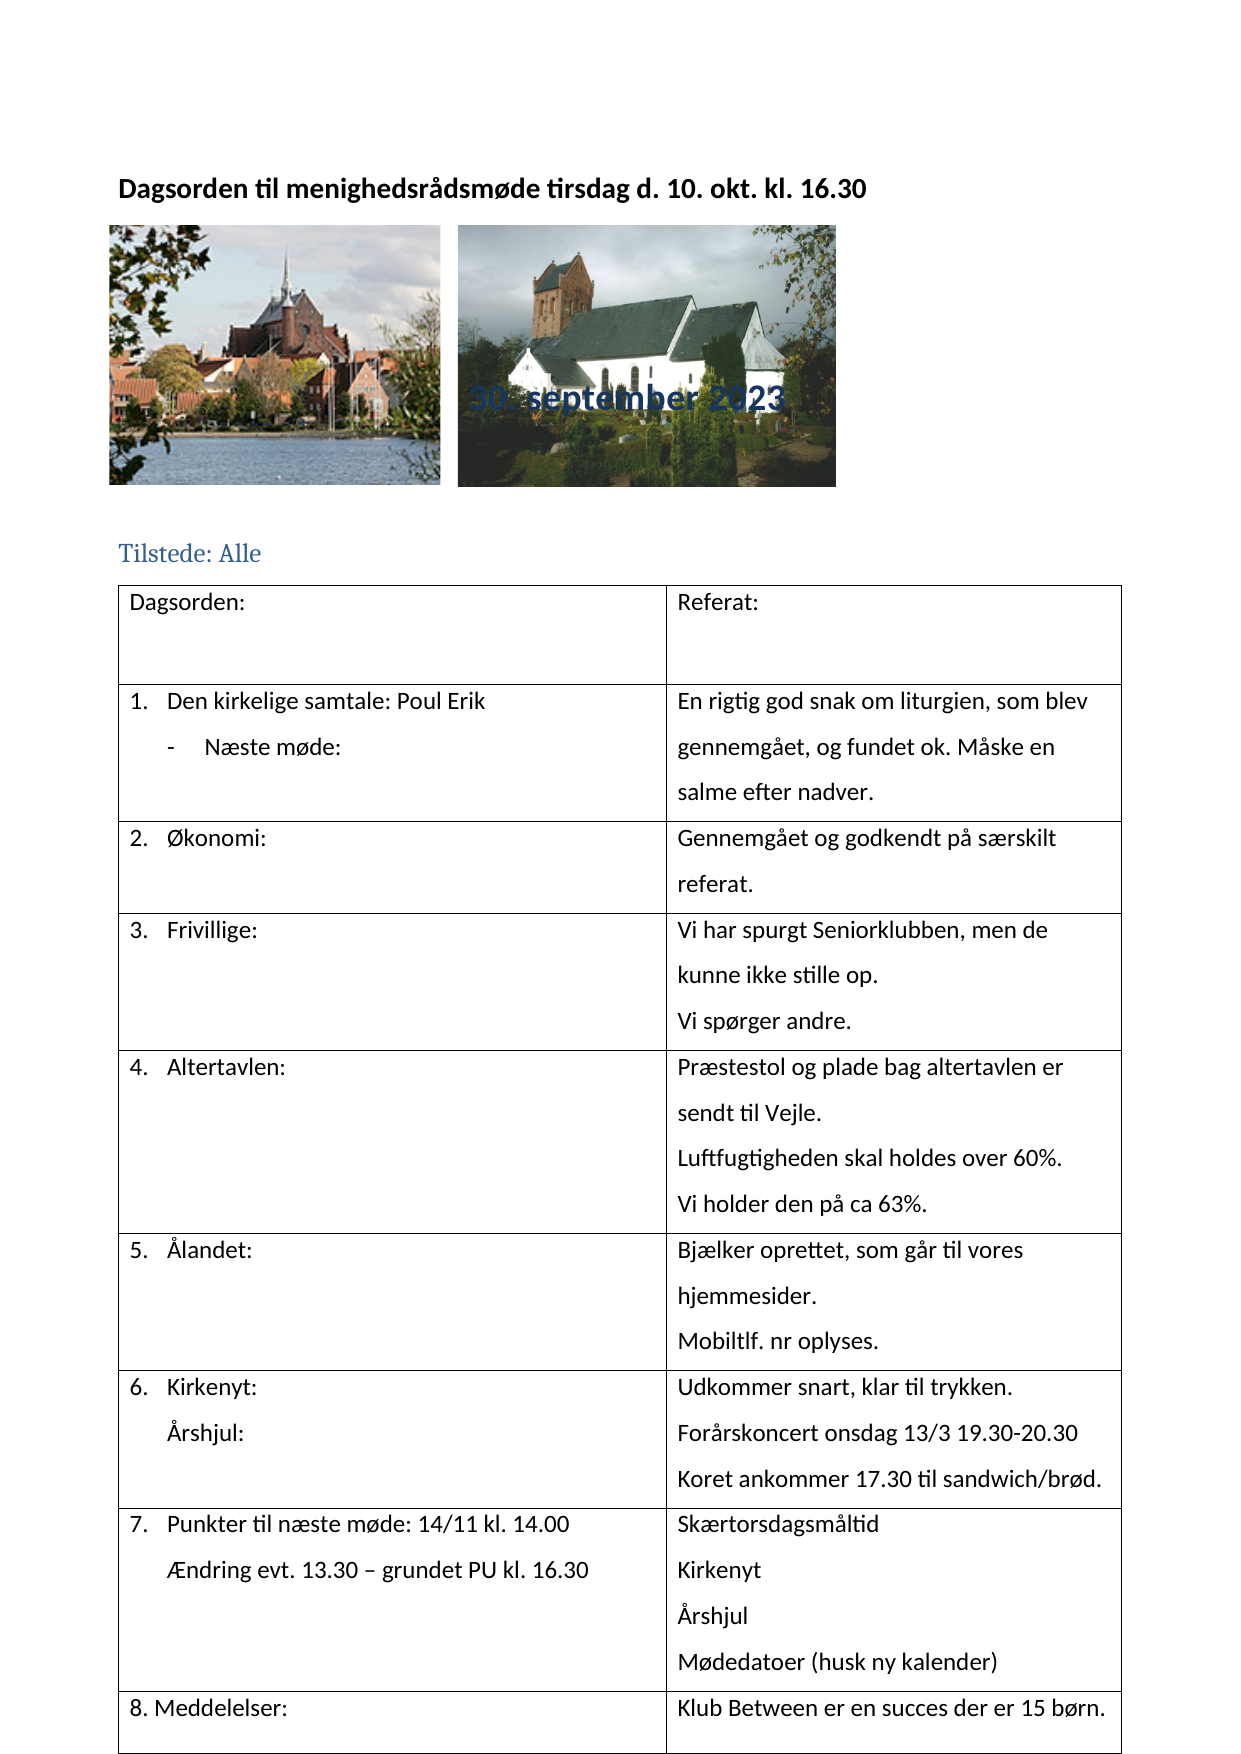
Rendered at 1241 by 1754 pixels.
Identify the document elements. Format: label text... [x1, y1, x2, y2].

table_cell Kirkenyt: Årshjul: [119, 1371, 666, 1508]
table_header Dagsorden: [119, 586, 666, 684]
table_cell Økonomi: [119, 822, 666, 913]
table_cell Altertavlen: [119, 1051, 666, 1233]
table_cell En rigtig god snak om liturgien, som blev gennemgået, og fundet ok. Måske en salme efter nadver. [667, 685, 1121, 821]
table_cell Bjælker oprettet, som går til vores hjemmesider. Mobiltlf. nr oplyses. [667, 1234, 1121, 1370]
table_cell Gennemgået og godkendt på særskilt referat. [667, 822, 1121, 913]
table_cell Skærtorsdagsmåltid Kirkenyt Årshjul Mødedatoer (husk ny kalender) [667, 1509, 1121, 1691]
table_cell Ålandet: [119, 1234, 666, 1370]
subtitle Tilstede: Alle [118, 538, 1122, 569]
table_cell Vi har spurgt Seniorklubben, men de kunne ikke stille op. Vi spørger andre. [667, 914, 1121, 1050]
picture [109, 225, 441, 485]
table_cell Udkommer snart, klar til trykken. Forårskoncert onsdag 13/3 19.30-20.30 Koret ankommer 17.30 til sandwich/brød. [667, 1371, 1121, 1508]
table_cell Præstestol og plade bag altertavlen er sendt til Vejle. Luftfugtigheden skal holdes over 60%. Vi holder den på ca 63%. [667, 1051, 1121, 1233]
table_header Referat: [667, 586, 1121, 684]
picture [457, 225, 836, 487]
table_cell Frivillige: [119, 914, 666, 1050]
table_cell Punkter til næste møde: 14/11 kl. 14.00 Ændring evt. 13.30 – grundet PU kl. 16.30 [119, 1509, 666, 1691]
table_cell 8. Meddelelser: Sognepræsten: Formand: Kasserer: Kirkeværge: Næstformand: Kontaktperson/sekretær: Medarbejderrepræsentant: Udvalg: Skov, landbrug: Aktivitetsudvalg: Referat [119, 1692, 666, 1753]
table_cell Den kirkelige samtale: Poul Erik Næste møde: [119, 685, 666, 821]
